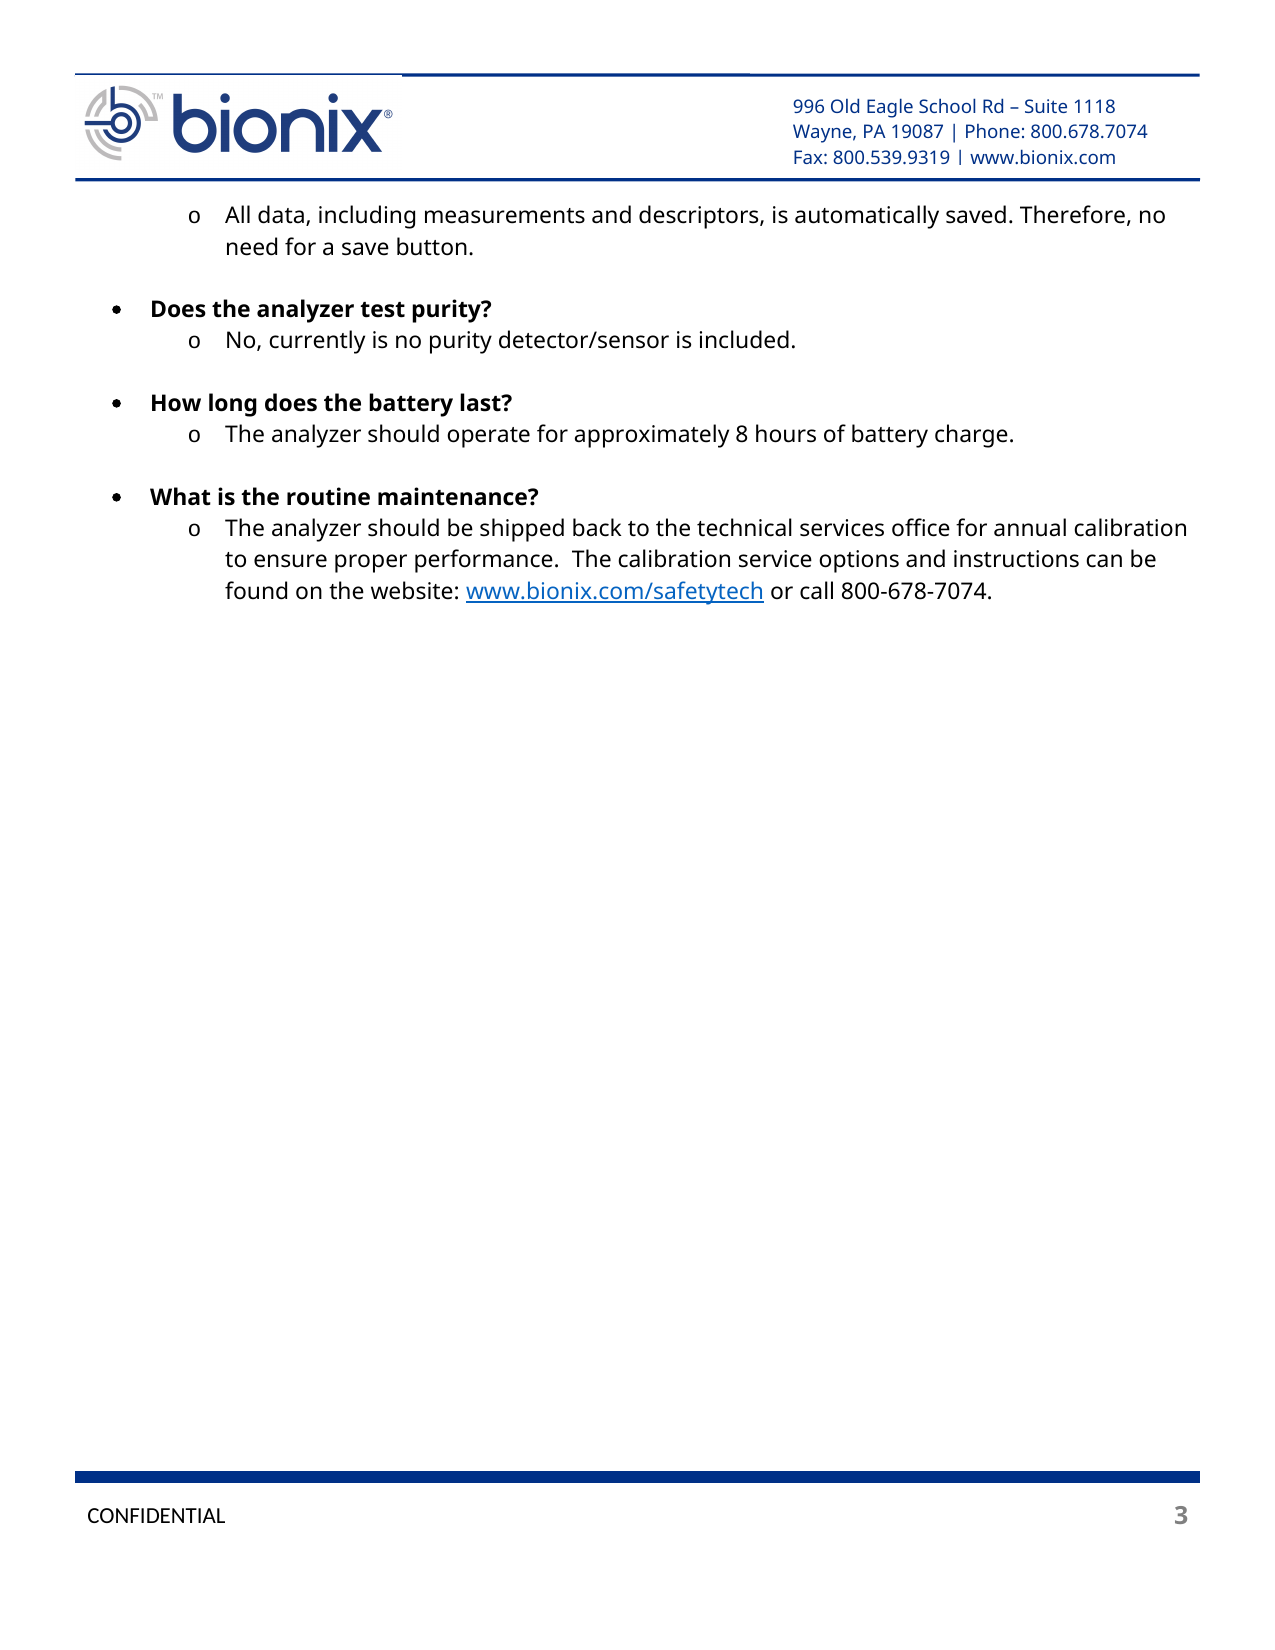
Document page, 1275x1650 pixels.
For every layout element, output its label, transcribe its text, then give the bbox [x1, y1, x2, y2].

list The analyzer should operate for approximately 8 hours of battery charge. [187, 418, 1200, 449]
list How long does the battery last? [112, 387, 1200, 418]
list The analyzer should be shipped back to the technical services office for annual calibration to ensure proper performance. The calibration service options and instructions can be found on the website: www.bionix.com/safetytech or call 800-678-7074. [187, 512, 1200, 606]
list What is the routine maintenance? [112, 481, 1200, 512]
list Does the analyzer test purity? [112, 293, 1200, 324]
list No, currently is no purity detector/sensor is included. [187, 324, 1200, 356]
picture [75, 75, 402, 172]
list All data, including measurements and descriptors, is automatically saved. Therefore, no need for a save button. [187, 199, 1200, 262]
